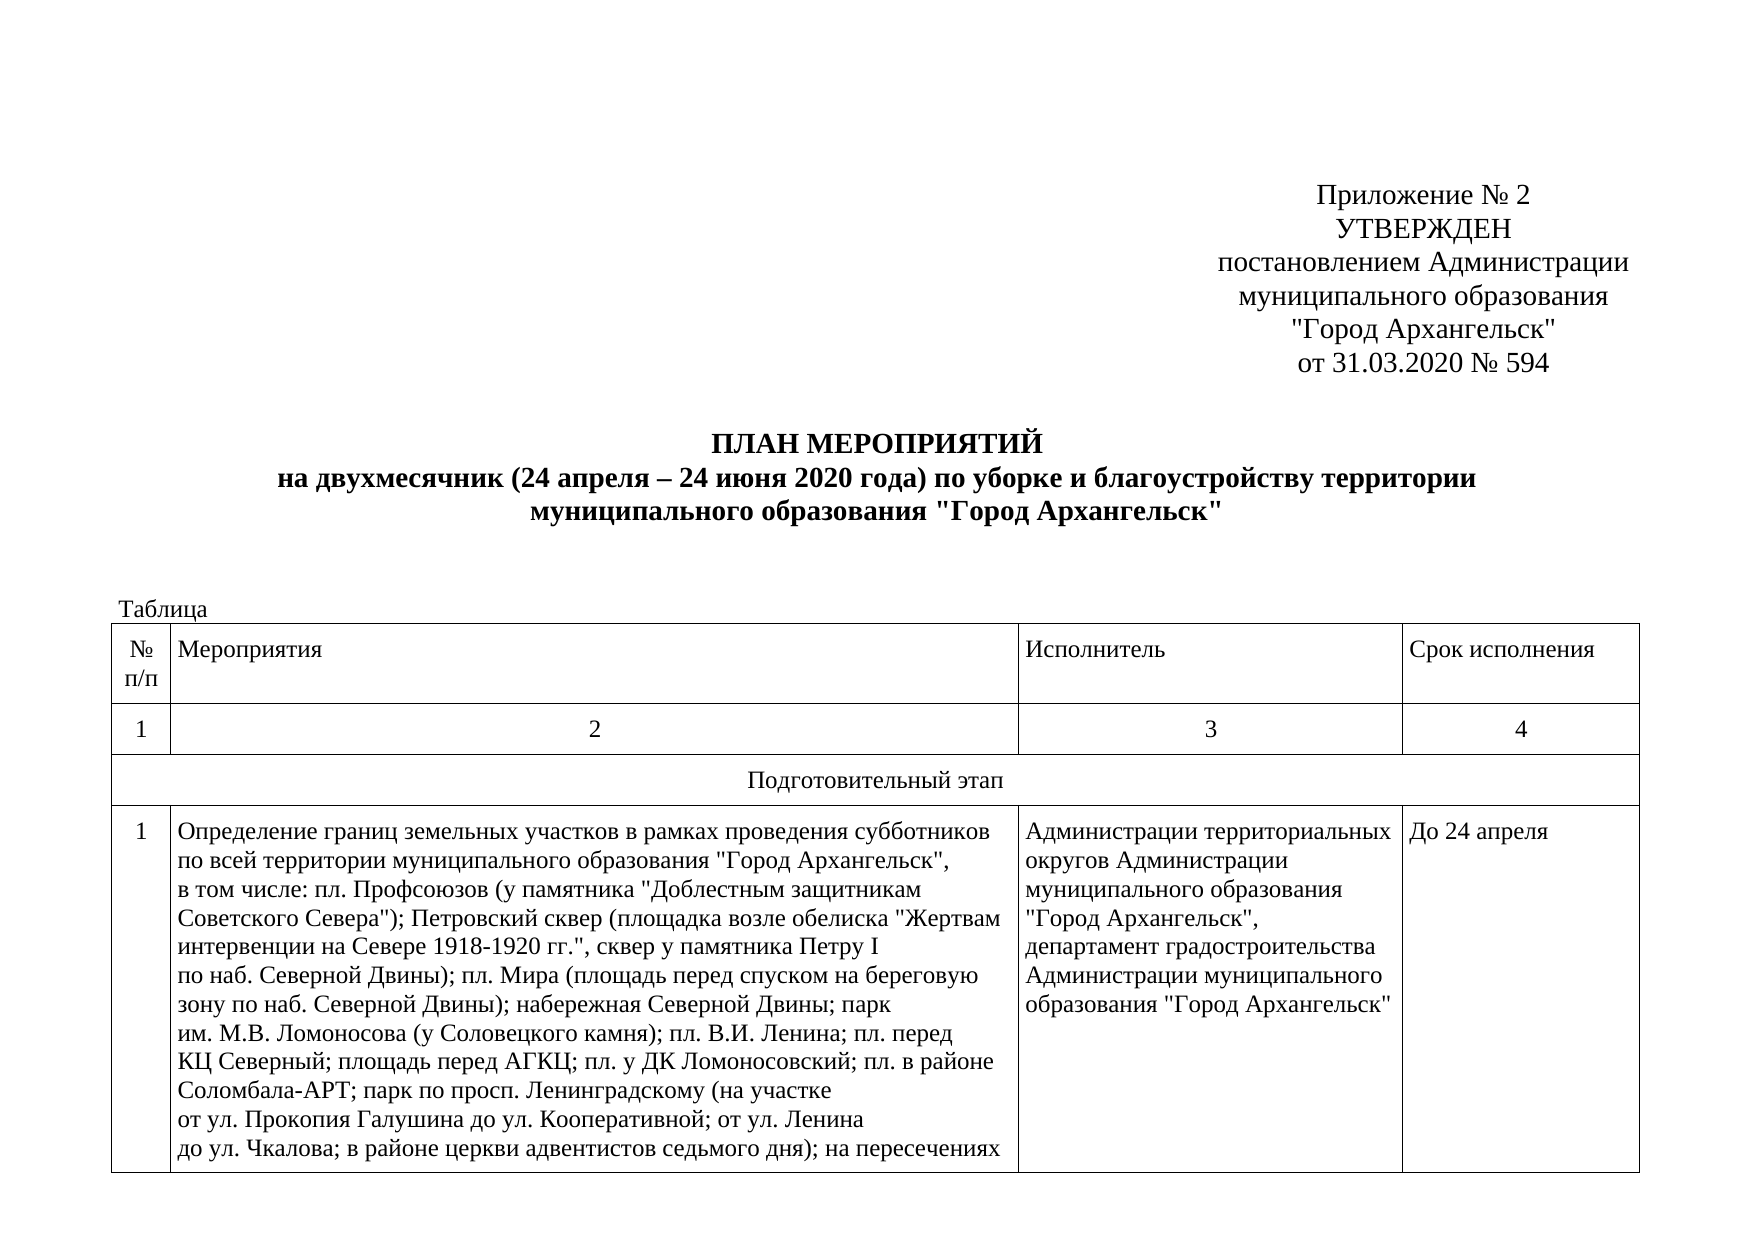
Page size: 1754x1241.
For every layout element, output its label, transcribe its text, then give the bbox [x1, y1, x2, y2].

table_cell 1 [112, 806, 170, 1172]
table_cell 1 [112, 704, 170, 754]
text УТВЕРЖДЕН [1211, 211, 1636, 244]
table_cell До 24 апреля [1403, 806, 1639, 1172]
text от 31.03.2020 № 594 [1211, 345, 1636, 378]
text Приложение № 2 [1211, 177, 1636, 211]
table_header № п/п [112, 624, 170, 703]
table_cell Определение границ земельных участков в рамках проведения субботников по всей территории муниципального образования "Город Архангельск", в том числе: пл. Профсоюзов (у памятника "Доблестным защитникам Советского Севера"); Петровский сквер (площадка возле обелиска "Жертвам интервенции на Севере 1918-1920 гг.", сквер у памятника Петру I по наб. Северной Двины); пл. Мира (площадь перед спуском на береговую зону по наб. Северной Двины); набережная Северной Двины; парк им. М.В. Ломоносова (у Соловецкого камня); пл. В.И. Ленина; пл. перед КЦ Северный; площадь перед АГКЦ; пл. у ДК Ломоносовский; пл. в районе Соломбала-АРТ; парк по просп. Ленинградскому (на участке от ул. Прокопия Галушина до ул. Кооперативной; от ул. Ленина до ул. Чкалова; в районе церкви адвентистов седьмого дня); на пересечениях [171, 806, 1018, 1172]
title ПЛАН МЕРОПРИЯТИЙ [118, 426, 1636, 460]
text постановлением Администрации [1211, 244, 1636, 278]
table_cell Администрации территориальных округов Администрации муниципального образования "Город Архангельск", департамент градостроительства Администрации муниципального образования "Город Архангельск" [1019, 806, 1402, 1172]
text Таблица [118, 594, 1636, 623]
table_cell 4 [1403, 704, 1639, 754]
table_cell 3 [1019, 704, 1402, 754]
table_header Мероприятия [171, 624, 1018, 703]
table_header Срок исполнения [1403, 624, 1639, 703]
table_header Исполнитель [1019, 624, 1402, 703]
title муниципального образования "Город Архангельск" [118, 493, 1636, 527]
table_cell Подготовительный этап [112, 755, 1639, 805]
text муниципального образования [1211, 278, 1636, 311]
table_cell 2 [171, 704, 1018, 754]
title на двухмесячник (24 апреля – 24 июня 2020 года) по уборке и благоустройству территории [118, 460, 1636, 493]
text "Город Архангельск" [1211, 311, 1636, 345]
